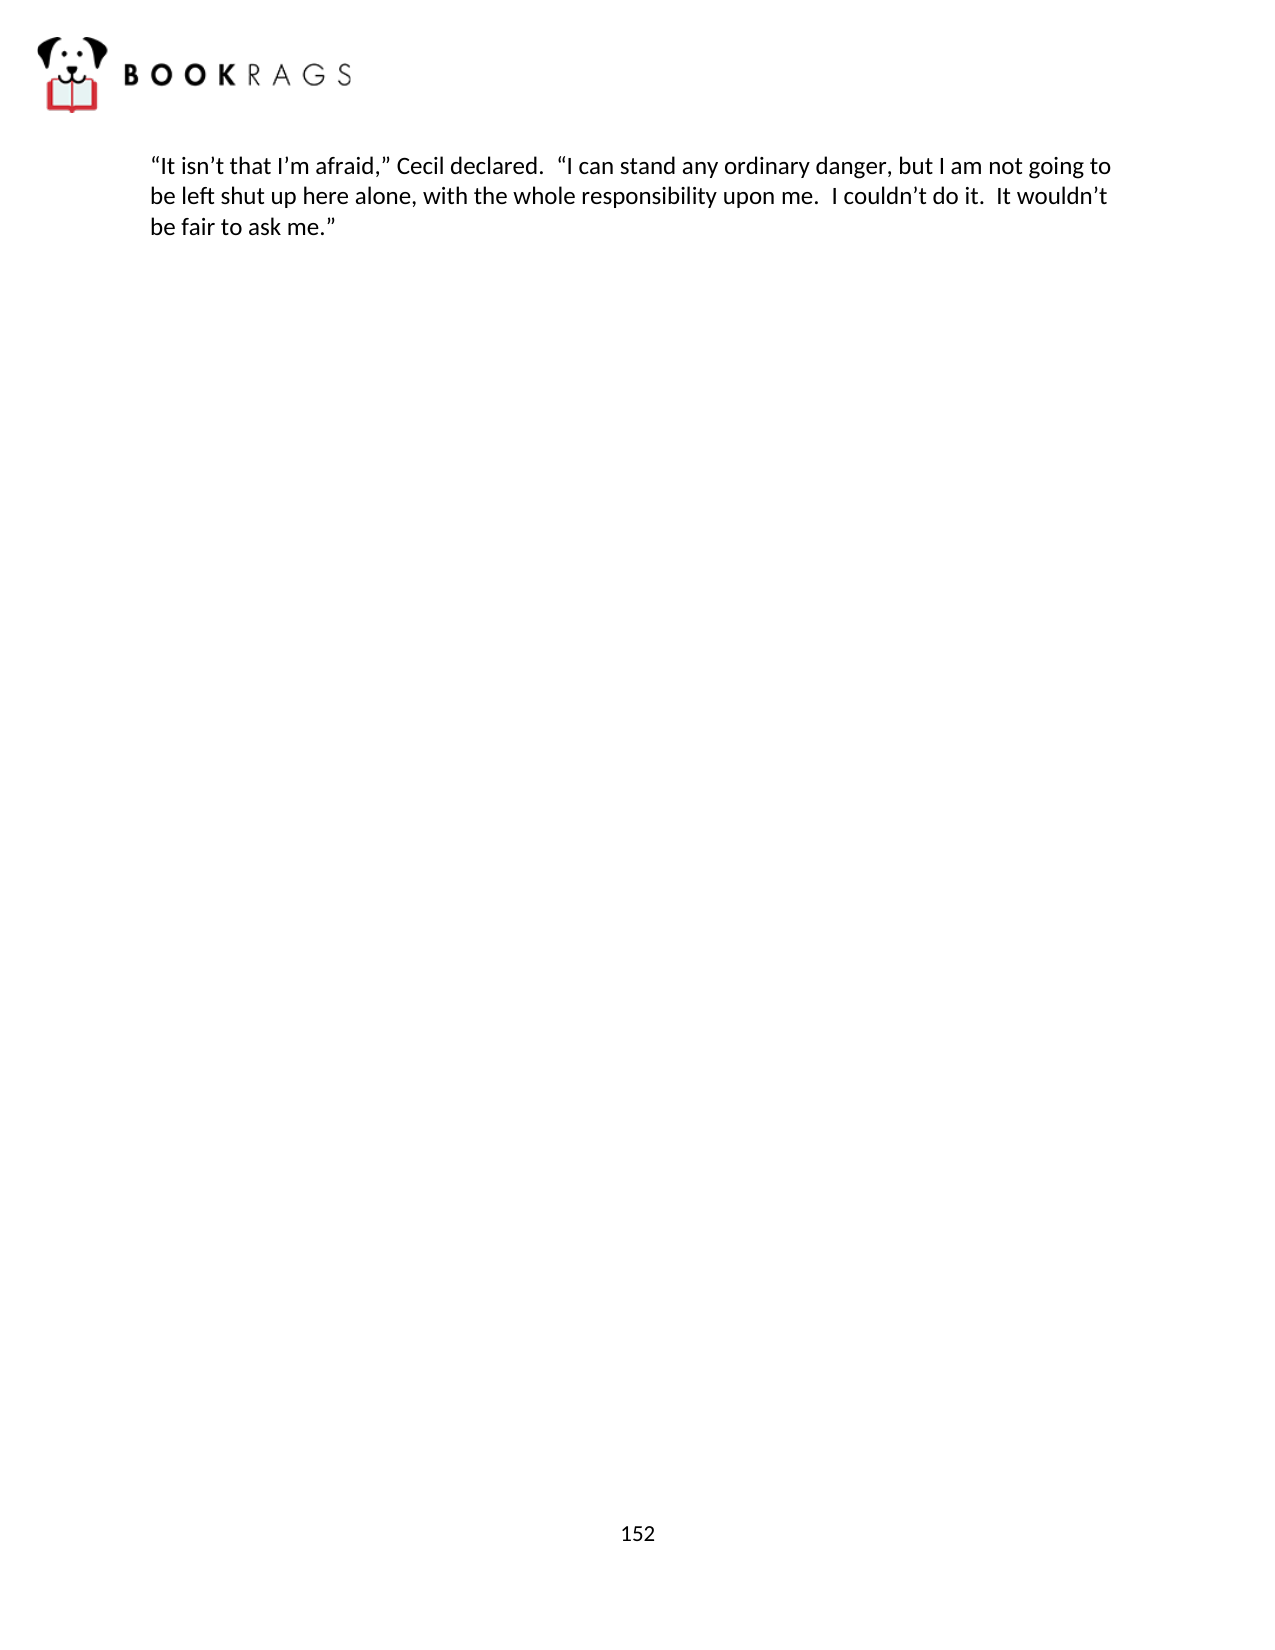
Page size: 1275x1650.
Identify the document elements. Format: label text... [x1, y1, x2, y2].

text “It isn’t that I’m afraid,” Cecil declared. “I can stand any ordinary danger, but I am not going to be left shut up here alone, with the whole responsibility upon me. I couldn’t do it. It wouldn’t be fair to ask me.” [150, 150, 1125, 242]
picture [37, 37, 351, 113]
